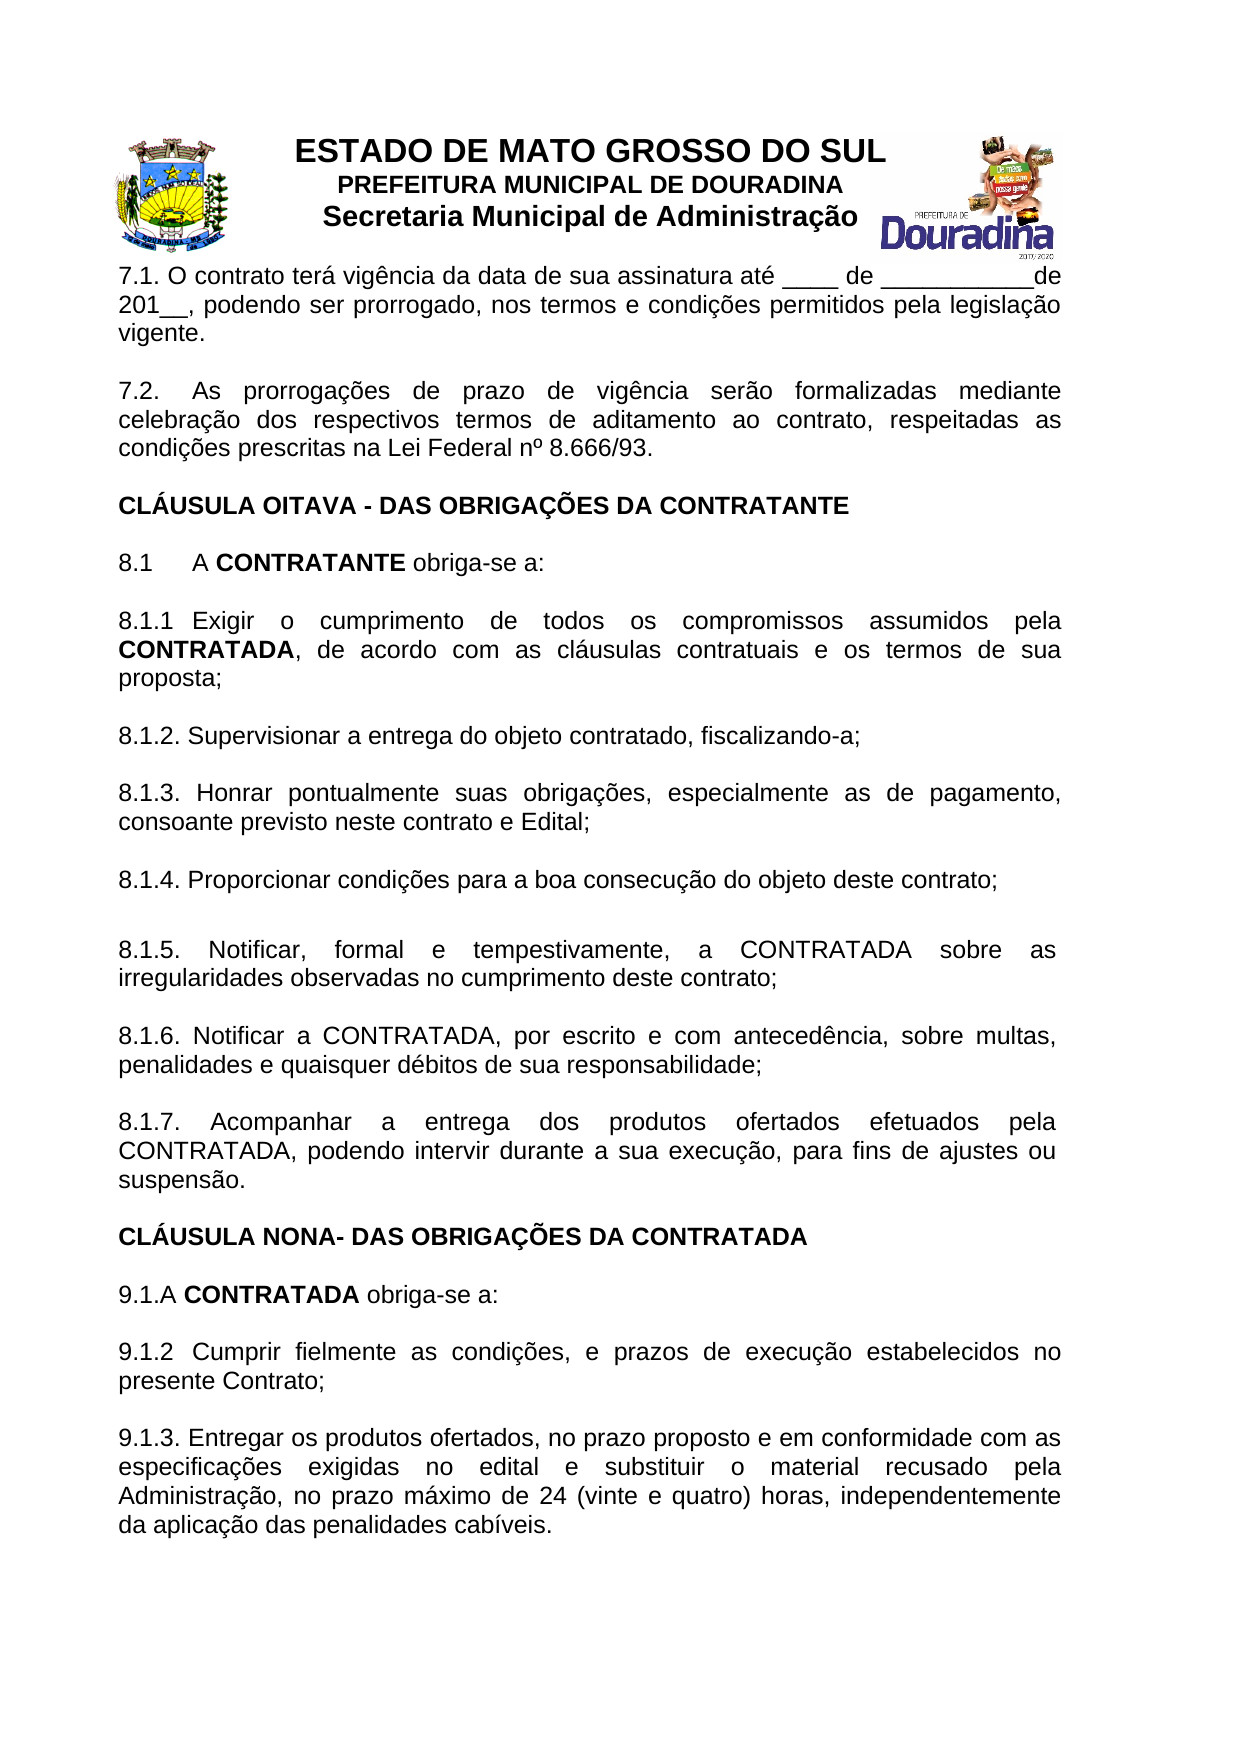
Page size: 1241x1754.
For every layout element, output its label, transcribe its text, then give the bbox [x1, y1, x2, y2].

text 9.1.A CONTRATADA obriga-se a: [118, 1279, 1063, 1308]
picture [870, 132, 1063, 261]
text 7.1. O contrato terá vigência da data de sua assinatura até ____ de ___________de 201__, podendo ser prorrogado, nos termos e condições permitidos pela legislação vigente. [118, 261, 1063, 347]
text 8.1.3. Honrar pontualmente suas obrigações, especialmente as de pagamento, consoante previsto neste contrato e Edital; [118, 778, 1063, 836]
text 7.2. As prorrogações de prazo de vigência serão formalizadas mediante celebração dos respectivos termos de aditamento ao contrato, respeitadas as condições prescritas na Lei Federal nº 8.666/93. [118, 376, 1063, 462]
text 9.1.2 Cumprir fielmente as condições, e prazos de execução estabelecidos no presente Contrato; [118, 1337, 1063, 1394]
picture [104, 125, 237, 263]
text CLÁUSULA OITAVA - DAS OBRIGAÇÕES DA CONTRATANTE [118, 491, 1063, 519]
text 8.1 A CONTRATANTE obriga-se a: [118, 548, 1063, 577]
text 8.1.4. Proporcionar condições para a boa consecução do objeto deste contrato; [118, 864, 1063, 893]
text CLÁUSULA NONA- DAS OBRIGAÇÕES DA CONTRATADA [118, 1222, 1063, 1251]
text 8.1.6. Notificar a CONTRATADA, por escrito e com antecedência, sobre multas, penalidades e quaisquer débitos de sua responsabilidade; [118, 1021, 1058, 1078]
text 8.1.5. Notificar, formal e tempestivamente, a CONTRATADA sobre as irregularidades observadas no cumprimento deste contrato; [118, 934, 1058, 992]
text 9.1.3. Entregar os produtos ofertados, no prazo proposto e em conformidade com as especificações exigidas no edital e substituir o material recusado pela Administração, no prazo máximo de 24 (vinte e quatro) horas, independentemente da aplicação das penalidades cabíveis. [118, 1423, 1063, 1538]
text 8.1.7. Acompanhar a entrega dos produtos ofertados efetuados pela CONTRATADA, podendo intervir durante a sua execução, para fins de ajustes ou suspensão. [118, 1107, 1058, 1193]
text 8.1.2. Supervisionar a entrega do objeto contratado, fiscalizando-a; [118, 721, 1063, 749]
text 8.1.1 Exigir o cumprimento de todos os compromissos assumidos pela CONTRATADA, de acordo com as cláusulas contratuais e os termos de sua proposta; [118, 606, 1063, 692]
